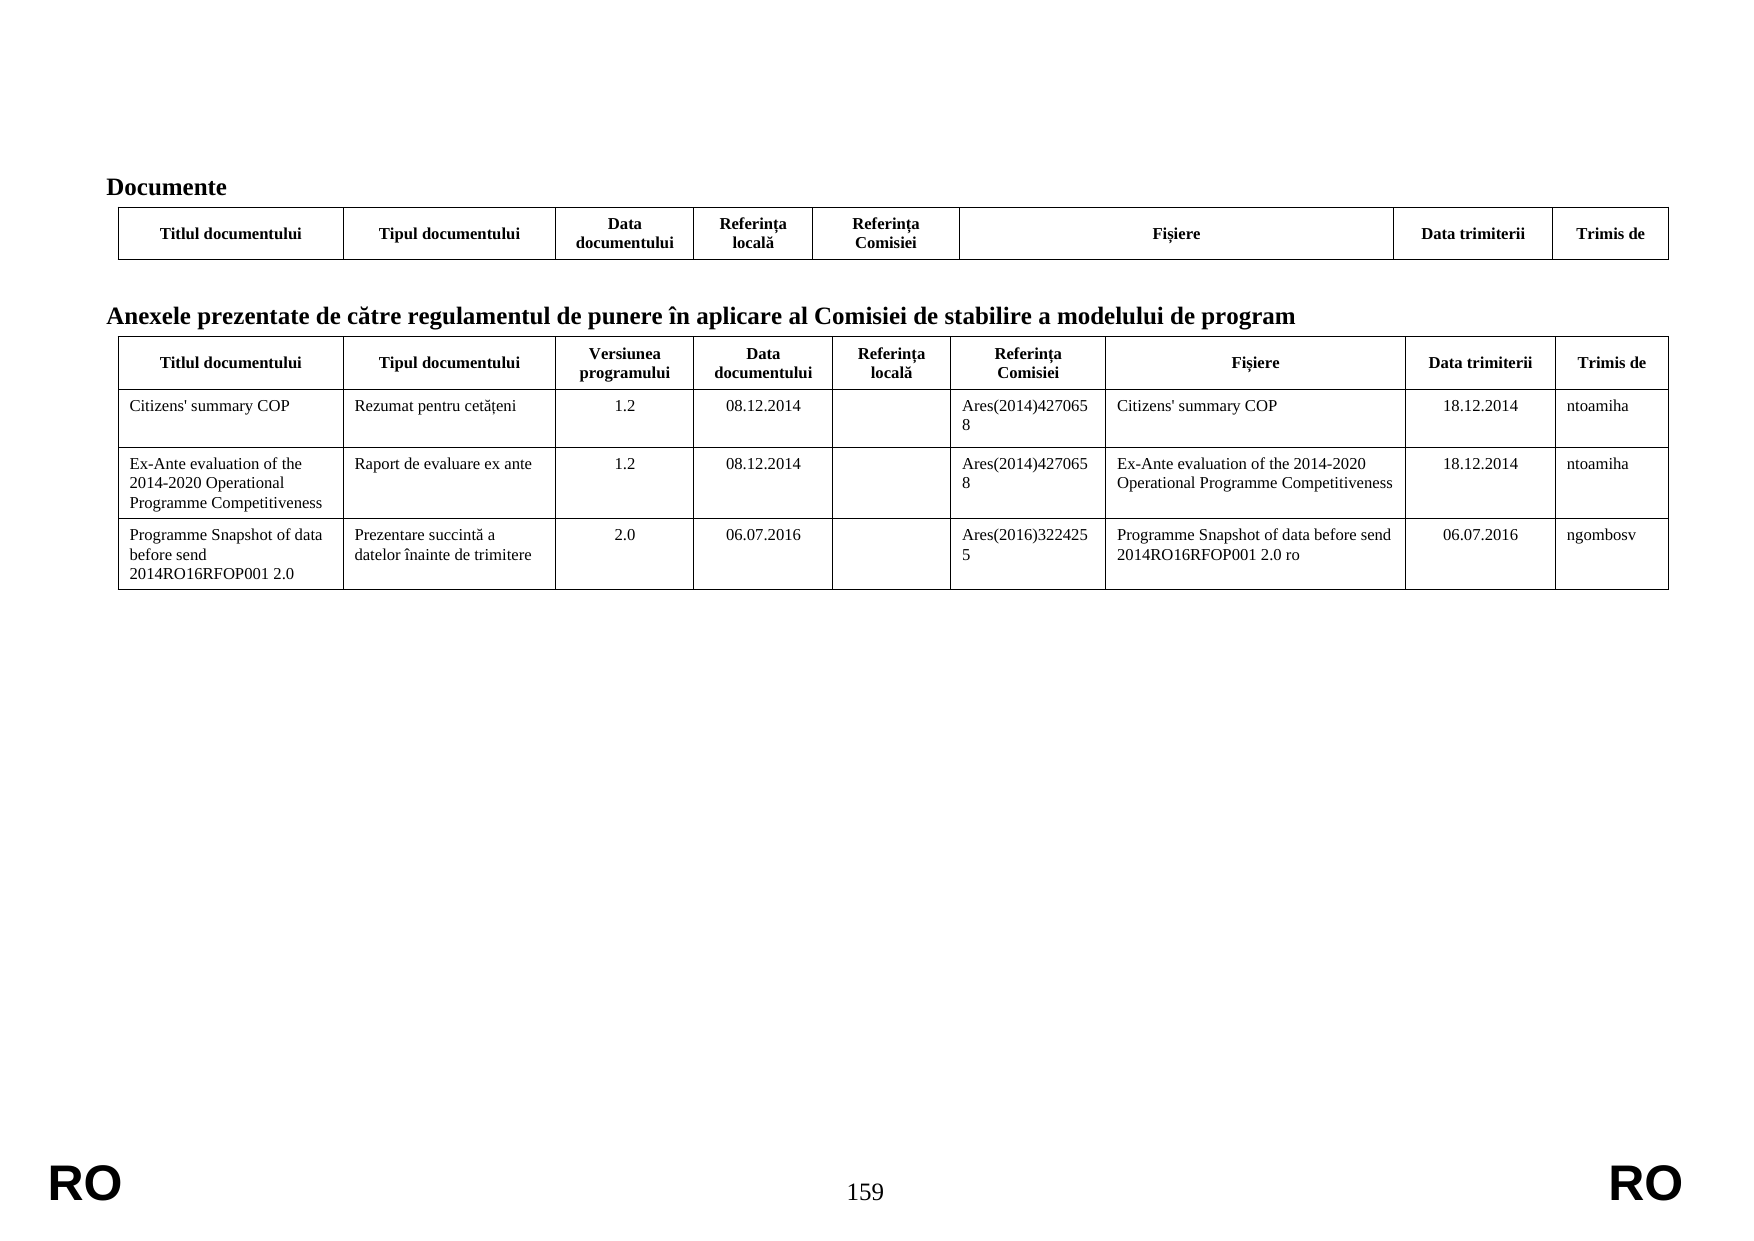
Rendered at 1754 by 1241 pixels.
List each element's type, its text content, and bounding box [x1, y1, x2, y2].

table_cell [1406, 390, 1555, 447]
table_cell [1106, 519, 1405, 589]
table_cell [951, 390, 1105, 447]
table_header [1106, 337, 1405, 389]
subtitle Anexele prezentate de către regulamentul de punere în aplicare al Comisiei de stabilire a modelului de program [106, 301, 1648, 330]
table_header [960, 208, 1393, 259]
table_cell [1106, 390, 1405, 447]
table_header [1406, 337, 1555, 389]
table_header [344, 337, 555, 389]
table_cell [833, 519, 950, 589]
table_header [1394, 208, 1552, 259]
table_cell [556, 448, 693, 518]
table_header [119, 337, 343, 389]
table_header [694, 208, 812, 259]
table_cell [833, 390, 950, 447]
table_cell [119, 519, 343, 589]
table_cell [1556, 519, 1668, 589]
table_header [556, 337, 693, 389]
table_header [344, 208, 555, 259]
subtitle Documente [106, 172, 1648, 200]
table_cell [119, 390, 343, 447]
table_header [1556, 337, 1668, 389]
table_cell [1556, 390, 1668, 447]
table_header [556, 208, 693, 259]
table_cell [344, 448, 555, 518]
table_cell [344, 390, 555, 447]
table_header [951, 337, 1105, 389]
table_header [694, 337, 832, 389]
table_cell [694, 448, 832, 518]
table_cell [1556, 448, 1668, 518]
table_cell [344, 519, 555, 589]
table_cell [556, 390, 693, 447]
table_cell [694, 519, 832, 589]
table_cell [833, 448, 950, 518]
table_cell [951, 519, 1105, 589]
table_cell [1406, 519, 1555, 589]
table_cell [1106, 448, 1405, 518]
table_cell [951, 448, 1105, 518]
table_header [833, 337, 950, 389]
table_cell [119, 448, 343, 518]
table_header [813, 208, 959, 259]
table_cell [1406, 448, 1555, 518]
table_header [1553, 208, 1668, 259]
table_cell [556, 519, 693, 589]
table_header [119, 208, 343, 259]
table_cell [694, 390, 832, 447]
